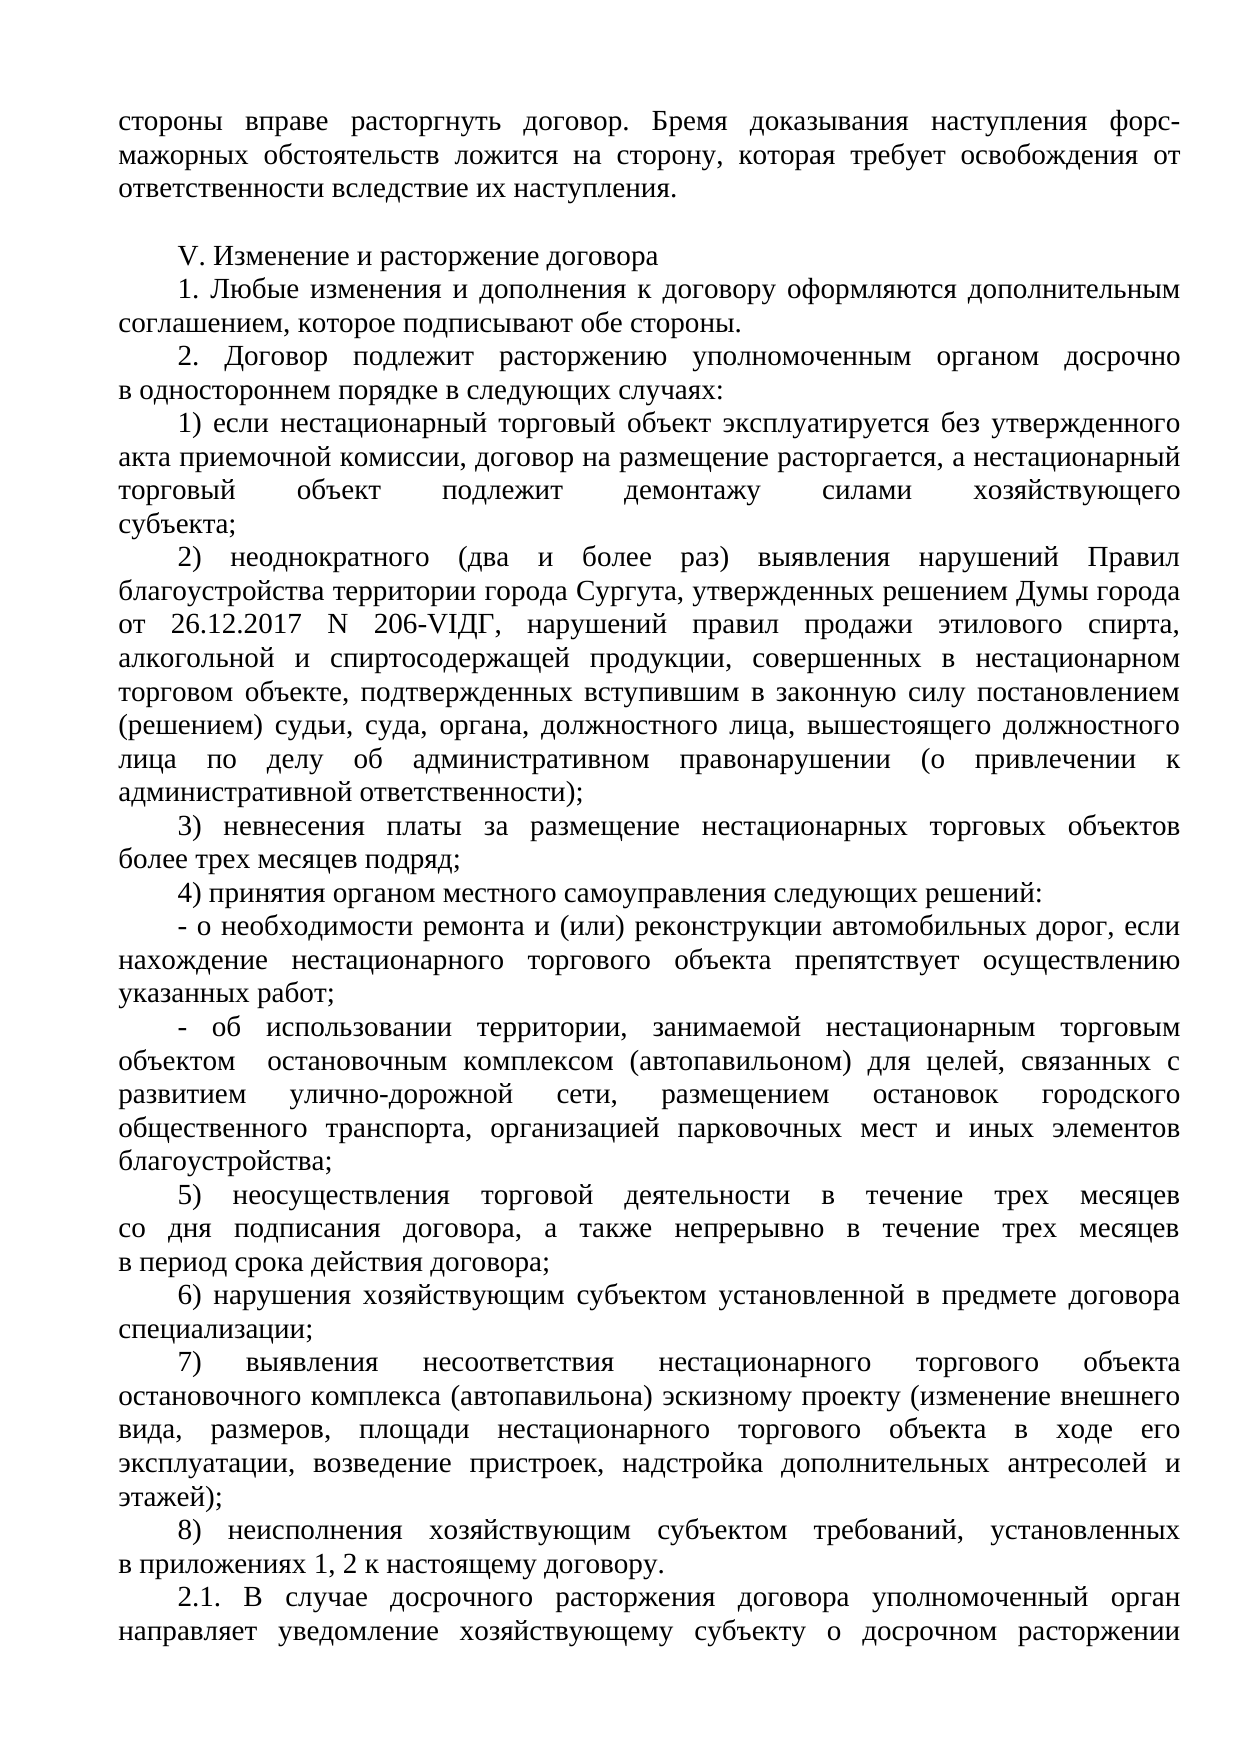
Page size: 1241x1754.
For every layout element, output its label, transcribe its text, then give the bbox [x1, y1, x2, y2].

text 1) если нестационарный торговый объект эксплуатируется без утвержденного акта приемочной комиссии, договор на размещение расторгается, а нестационарный торговый объект подлежит демонтажу силами хозяйствующего субъекта; [118, 405, 1181, 539]
text - об использовании территории, занимаемой нестационарным торговым объектом остановочным комплексом (автопавильоном) для целей, связанных с развитием улично-дорожной сети, размещением остановок городского общественного транспорта, организацией парковочных мест и иных элементов благоустройства; [118, 1009, 1181, 1177]
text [118, 1579, 1181, 1646]
text 7) выявления несоответствия нестационарного торгового объекта остановочного комплекса (автопавильона) эскизному проекту (изменение внешнего вида, размеров, площади нестационарного торгового объекта в ходе его эксплуатации, возведение пристроек, надстройка дополнительных антресолей и этажей); [118, 1344, 1181, 1512]
text 8) неисполнения хозяйствующим субъектом требований, установленных в приложениях 1, 2 к настоящему договору. [118, 1512, 1181, 1579]
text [118, 103, 1181, 204]
text 2) неоднократного (два и более раз) выявления нарушений Правил благоустройства территории города Сургута, утвержденных решением Думы города от 26.12.2017 N 206-VIДГ, нарушений правил продажи этилового спирта, алкогольной и спиртосодержащей продукции, совершенных в нестационарном торговом объекте, подтвержденных вступившим в законную силу постановлением (решением) судьи, суда, органа, должностного лица, вышестоящего должностного лица по делу об административном правонарушении (о привлечении к административной ответственности); [118, 539, 1181, 808]
text 5) неосуществления торговой деятельности в течение трех месяцев со дня подписания договора, а также непрерывно в течение трех месяцев в период срока действия договора; [118, 1177, 1181, 1277]
text 3) невнесения платы за размещение нестационарных торговых объектов более трех месяцев подряд; [118, 808, 1181, 875]
text 2. Договор подлежит расторжению уполномоченным органом досрочно в одностороннем порядке в следующих случаях: [118, 338, 1181, 405]
text V. Изменение и расторжение договора [118, 238, 1181, 271]
text - о необходимости ремонта и (или) реконструкции автомобильных дорог, если нахождение нестационарного торгового объекта препятствует осуществлению указанных работ; [118, 908, 1181, 1009]
text 4) принятия органом местного самоуправления следующих решений: [118, 875, 1181, 908]
text 1. Любые изменения и дополнения к договору оформляются дополнительным соглашением, которое подписывают обе стороны. [118, 271, 1181, 338]
text 6) нарушения хозяйствующим субъектом установленной в предмете договора специализации; [118, 1277, 1181, 1344]
